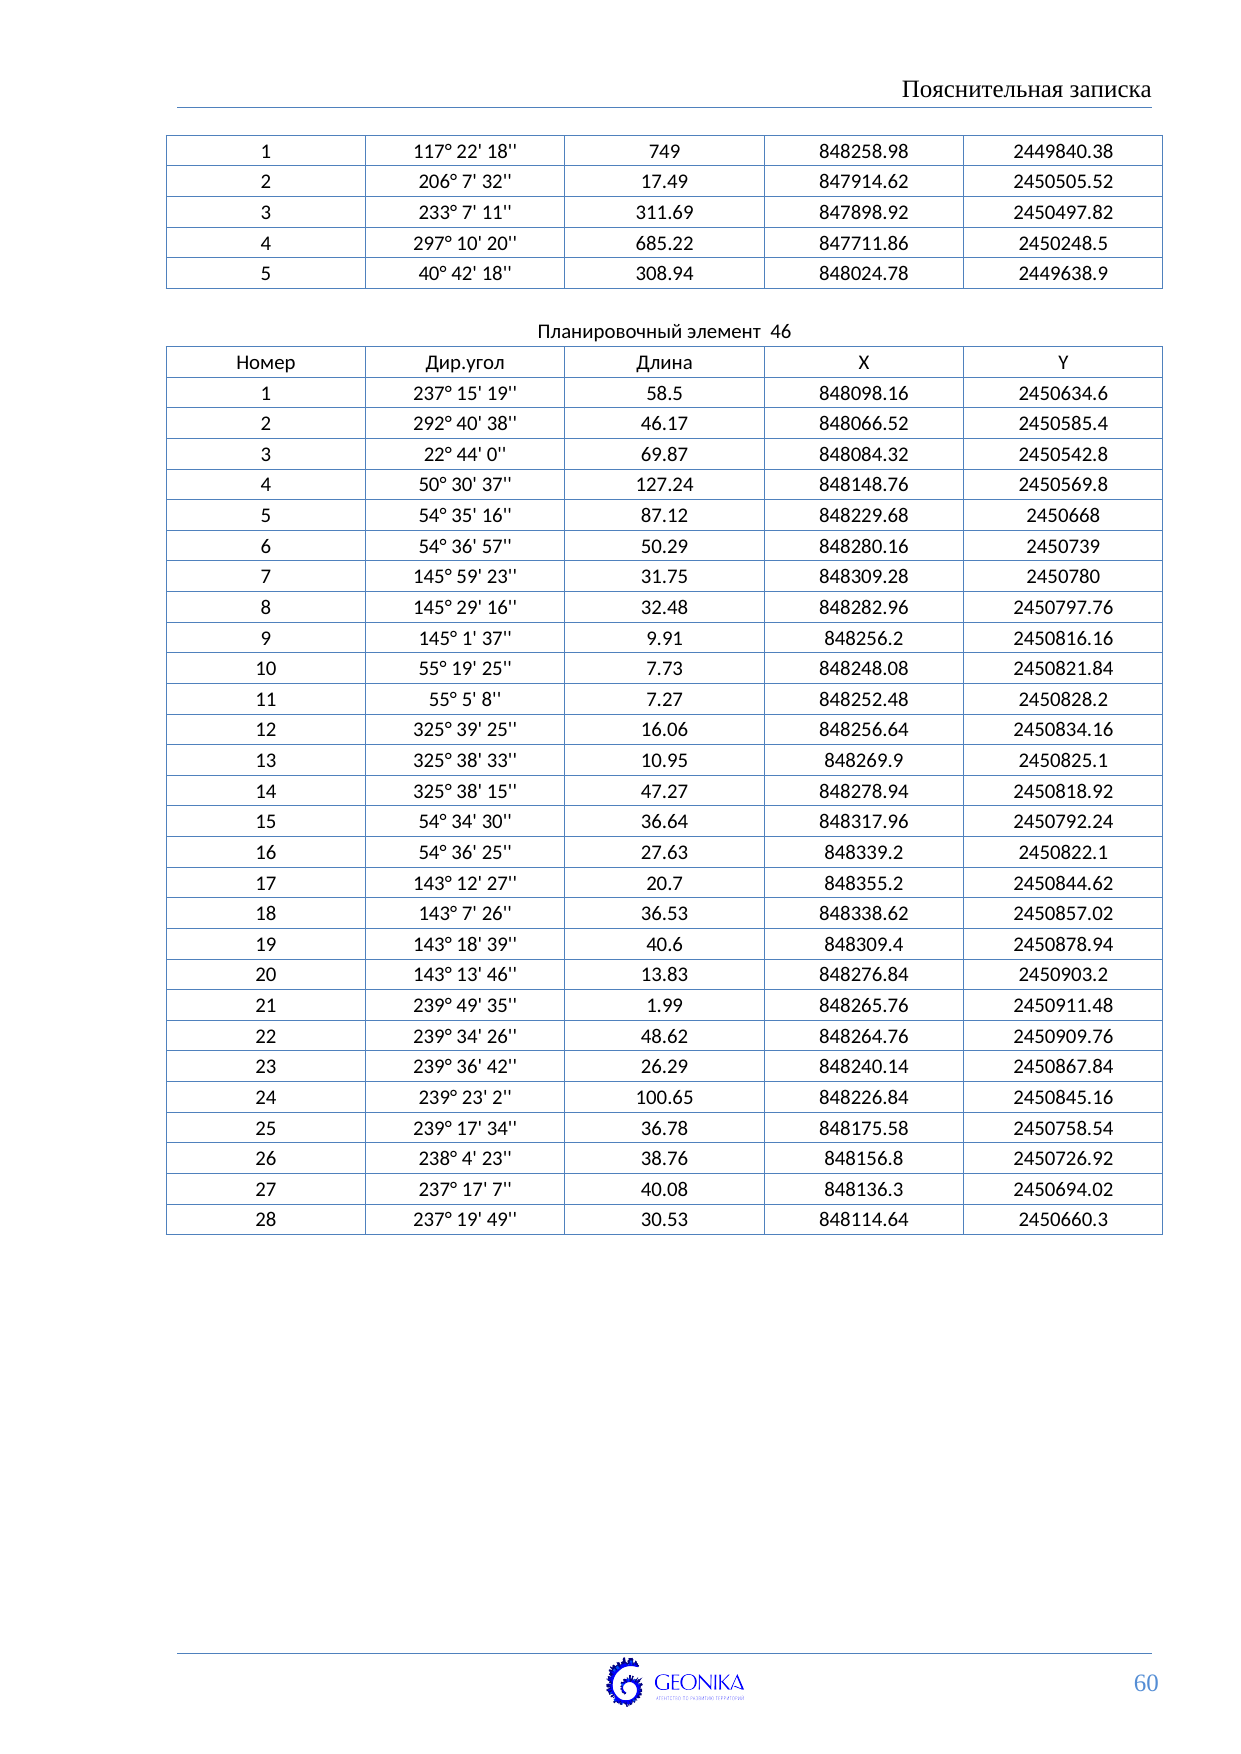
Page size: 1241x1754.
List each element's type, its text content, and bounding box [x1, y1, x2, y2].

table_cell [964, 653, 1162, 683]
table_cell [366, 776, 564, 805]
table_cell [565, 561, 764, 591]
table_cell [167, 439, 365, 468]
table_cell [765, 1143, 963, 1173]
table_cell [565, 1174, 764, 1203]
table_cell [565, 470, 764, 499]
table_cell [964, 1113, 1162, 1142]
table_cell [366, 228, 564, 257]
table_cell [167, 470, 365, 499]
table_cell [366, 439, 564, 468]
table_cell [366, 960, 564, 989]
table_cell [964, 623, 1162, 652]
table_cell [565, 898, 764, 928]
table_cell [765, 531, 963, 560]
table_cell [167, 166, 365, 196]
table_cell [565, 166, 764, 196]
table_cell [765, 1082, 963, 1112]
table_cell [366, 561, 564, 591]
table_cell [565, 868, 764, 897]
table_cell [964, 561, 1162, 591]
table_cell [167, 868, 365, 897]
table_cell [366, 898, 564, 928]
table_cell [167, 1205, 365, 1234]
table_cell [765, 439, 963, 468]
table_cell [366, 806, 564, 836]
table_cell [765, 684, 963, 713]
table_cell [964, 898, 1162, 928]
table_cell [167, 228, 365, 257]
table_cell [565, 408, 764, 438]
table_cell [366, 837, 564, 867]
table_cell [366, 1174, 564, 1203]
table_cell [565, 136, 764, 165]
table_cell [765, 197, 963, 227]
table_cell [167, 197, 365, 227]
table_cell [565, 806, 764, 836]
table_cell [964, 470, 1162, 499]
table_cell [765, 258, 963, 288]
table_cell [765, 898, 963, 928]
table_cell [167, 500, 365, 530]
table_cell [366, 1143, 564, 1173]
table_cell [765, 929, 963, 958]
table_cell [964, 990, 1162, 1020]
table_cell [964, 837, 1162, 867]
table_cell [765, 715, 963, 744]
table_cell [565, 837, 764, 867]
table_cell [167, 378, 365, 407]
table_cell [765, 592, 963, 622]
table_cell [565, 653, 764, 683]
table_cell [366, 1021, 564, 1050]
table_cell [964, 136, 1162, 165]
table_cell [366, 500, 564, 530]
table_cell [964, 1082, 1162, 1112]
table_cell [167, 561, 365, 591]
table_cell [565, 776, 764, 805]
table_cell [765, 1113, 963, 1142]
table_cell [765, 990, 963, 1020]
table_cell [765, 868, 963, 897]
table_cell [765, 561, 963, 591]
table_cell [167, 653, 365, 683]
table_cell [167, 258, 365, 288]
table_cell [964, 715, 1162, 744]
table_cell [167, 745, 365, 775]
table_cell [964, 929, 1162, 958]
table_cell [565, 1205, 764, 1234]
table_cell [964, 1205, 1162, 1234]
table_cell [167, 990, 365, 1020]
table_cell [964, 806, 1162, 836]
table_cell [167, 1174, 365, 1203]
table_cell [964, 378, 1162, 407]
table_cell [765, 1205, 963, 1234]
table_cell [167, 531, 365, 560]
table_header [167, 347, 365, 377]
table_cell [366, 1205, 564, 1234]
picture [603, 1654, 749, 1711]
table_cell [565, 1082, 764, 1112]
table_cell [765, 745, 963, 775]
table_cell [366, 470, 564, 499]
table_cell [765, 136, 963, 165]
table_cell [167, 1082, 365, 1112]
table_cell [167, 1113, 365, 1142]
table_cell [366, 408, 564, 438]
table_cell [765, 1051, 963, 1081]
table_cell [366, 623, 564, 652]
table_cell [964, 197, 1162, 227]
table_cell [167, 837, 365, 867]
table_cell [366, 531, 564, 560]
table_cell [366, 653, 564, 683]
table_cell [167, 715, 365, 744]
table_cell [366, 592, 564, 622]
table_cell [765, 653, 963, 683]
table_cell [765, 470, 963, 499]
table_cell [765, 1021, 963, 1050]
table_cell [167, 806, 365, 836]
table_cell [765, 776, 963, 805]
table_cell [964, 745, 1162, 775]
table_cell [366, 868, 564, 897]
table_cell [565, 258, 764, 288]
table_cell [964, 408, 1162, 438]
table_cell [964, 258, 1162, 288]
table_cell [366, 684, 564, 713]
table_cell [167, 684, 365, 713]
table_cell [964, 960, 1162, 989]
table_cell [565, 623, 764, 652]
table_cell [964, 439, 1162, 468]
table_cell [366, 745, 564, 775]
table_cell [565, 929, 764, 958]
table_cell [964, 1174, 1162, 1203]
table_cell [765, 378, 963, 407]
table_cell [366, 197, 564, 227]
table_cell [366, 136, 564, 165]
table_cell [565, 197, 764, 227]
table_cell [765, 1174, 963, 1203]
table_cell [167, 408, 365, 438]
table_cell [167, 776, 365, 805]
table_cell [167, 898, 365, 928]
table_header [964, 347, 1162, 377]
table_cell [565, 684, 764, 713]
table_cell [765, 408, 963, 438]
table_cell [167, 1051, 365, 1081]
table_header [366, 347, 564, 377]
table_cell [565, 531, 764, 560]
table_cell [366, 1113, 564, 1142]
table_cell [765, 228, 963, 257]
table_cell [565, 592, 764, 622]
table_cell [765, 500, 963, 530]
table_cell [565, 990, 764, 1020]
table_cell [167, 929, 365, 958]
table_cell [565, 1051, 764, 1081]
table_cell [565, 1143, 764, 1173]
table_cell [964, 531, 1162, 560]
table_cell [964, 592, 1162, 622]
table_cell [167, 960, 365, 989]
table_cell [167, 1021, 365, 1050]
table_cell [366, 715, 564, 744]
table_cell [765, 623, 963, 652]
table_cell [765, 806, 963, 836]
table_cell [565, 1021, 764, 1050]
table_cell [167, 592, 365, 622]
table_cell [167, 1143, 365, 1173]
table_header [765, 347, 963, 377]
text Планировочный элемент 46 [177, 318, 1152, 344]
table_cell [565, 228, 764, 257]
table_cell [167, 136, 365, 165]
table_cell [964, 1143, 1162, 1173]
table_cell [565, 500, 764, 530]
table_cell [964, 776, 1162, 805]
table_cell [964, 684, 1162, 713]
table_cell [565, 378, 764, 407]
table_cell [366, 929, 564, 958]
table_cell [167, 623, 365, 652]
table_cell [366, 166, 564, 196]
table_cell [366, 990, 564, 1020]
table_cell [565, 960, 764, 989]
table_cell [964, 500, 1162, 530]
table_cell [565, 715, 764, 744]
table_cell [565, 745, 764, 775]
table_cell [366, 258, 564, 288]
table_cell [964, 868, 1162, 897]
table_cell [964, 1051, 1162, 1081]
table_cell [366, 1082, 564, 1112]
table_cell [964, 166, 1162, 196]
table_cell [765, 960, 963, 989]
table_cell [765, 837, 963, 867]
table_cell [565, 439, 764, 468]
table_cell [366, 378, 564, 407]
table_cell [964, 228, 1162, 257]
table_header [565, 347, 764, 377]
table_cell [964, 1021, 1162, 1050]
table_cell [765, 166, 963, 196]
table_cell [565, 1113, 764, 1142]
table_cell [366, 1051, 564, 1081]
